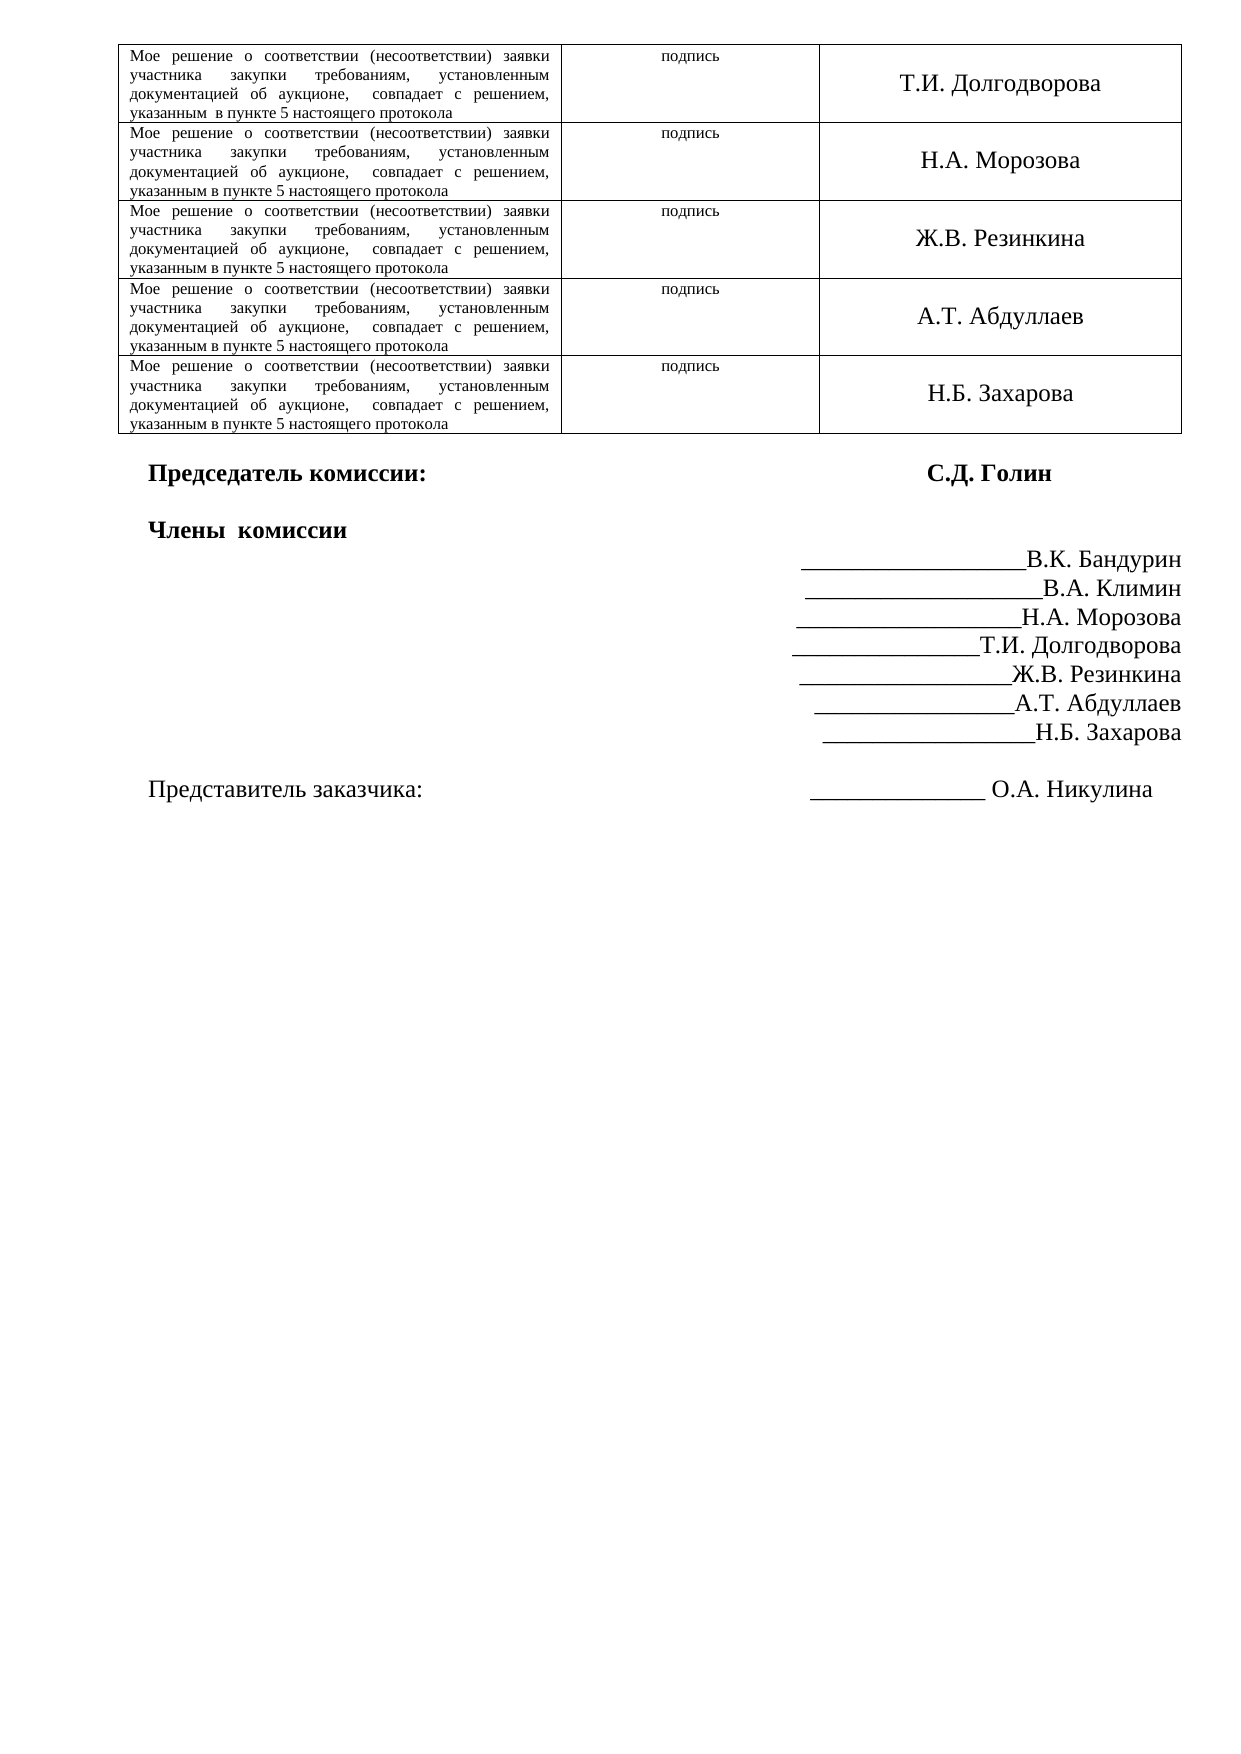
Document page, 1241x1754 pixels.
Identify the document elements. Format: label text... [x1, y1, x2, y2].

table_cell А.Т. Абдуллаев [820, 279, 1181, 355]
table_cell подпись [562, 45, 819, 122]
table_cell подпись [562, 356, 819, 433]
text ________________А.Т. Абдуллаев [148, 688, 1181, 717]
text _________________Ж.В. Резинкина [148, 659, 1181, 688]
table_cell подпись [562, 279, 819, 355]
table_cell подпись [562, 201, 819, 277]
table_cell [119, 123, 561, 200]
text Представитель заказчика: ______________ О.А. Никулина [148, 774, 1181, 803]
table_cell Н.А. Морозова [820, 123, 1181, 200]
text Члены комиссии [148, 516, 1181, 544]
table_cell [119, 45, 561, 122]
text _______________Т.И. Долгодворова [148, 631, 1181, 659]
table_cell Н.Б. Захарова [820, 356, 1181, 433]
text Председатель комиссии: С.Д. Голин [148, 458, 1181, 487]
text ___________________В.А. Климин [148, 573, 1181, 602]
text _________________Н.Б. Захарова [148, 717, 1181, 746]
table_cell Ж.В. Резинкина [820, 201, 1181, 277]
table_cell подпись [562, 123, 819, 200]
table_cell Т.И. Долгодворова [820, 45, 1181, 122]
text __________________В.К. Бандурин [148, 544, 1181, 573]
text __________________Н.А. Морозова [148, 602, 1181, 631]
